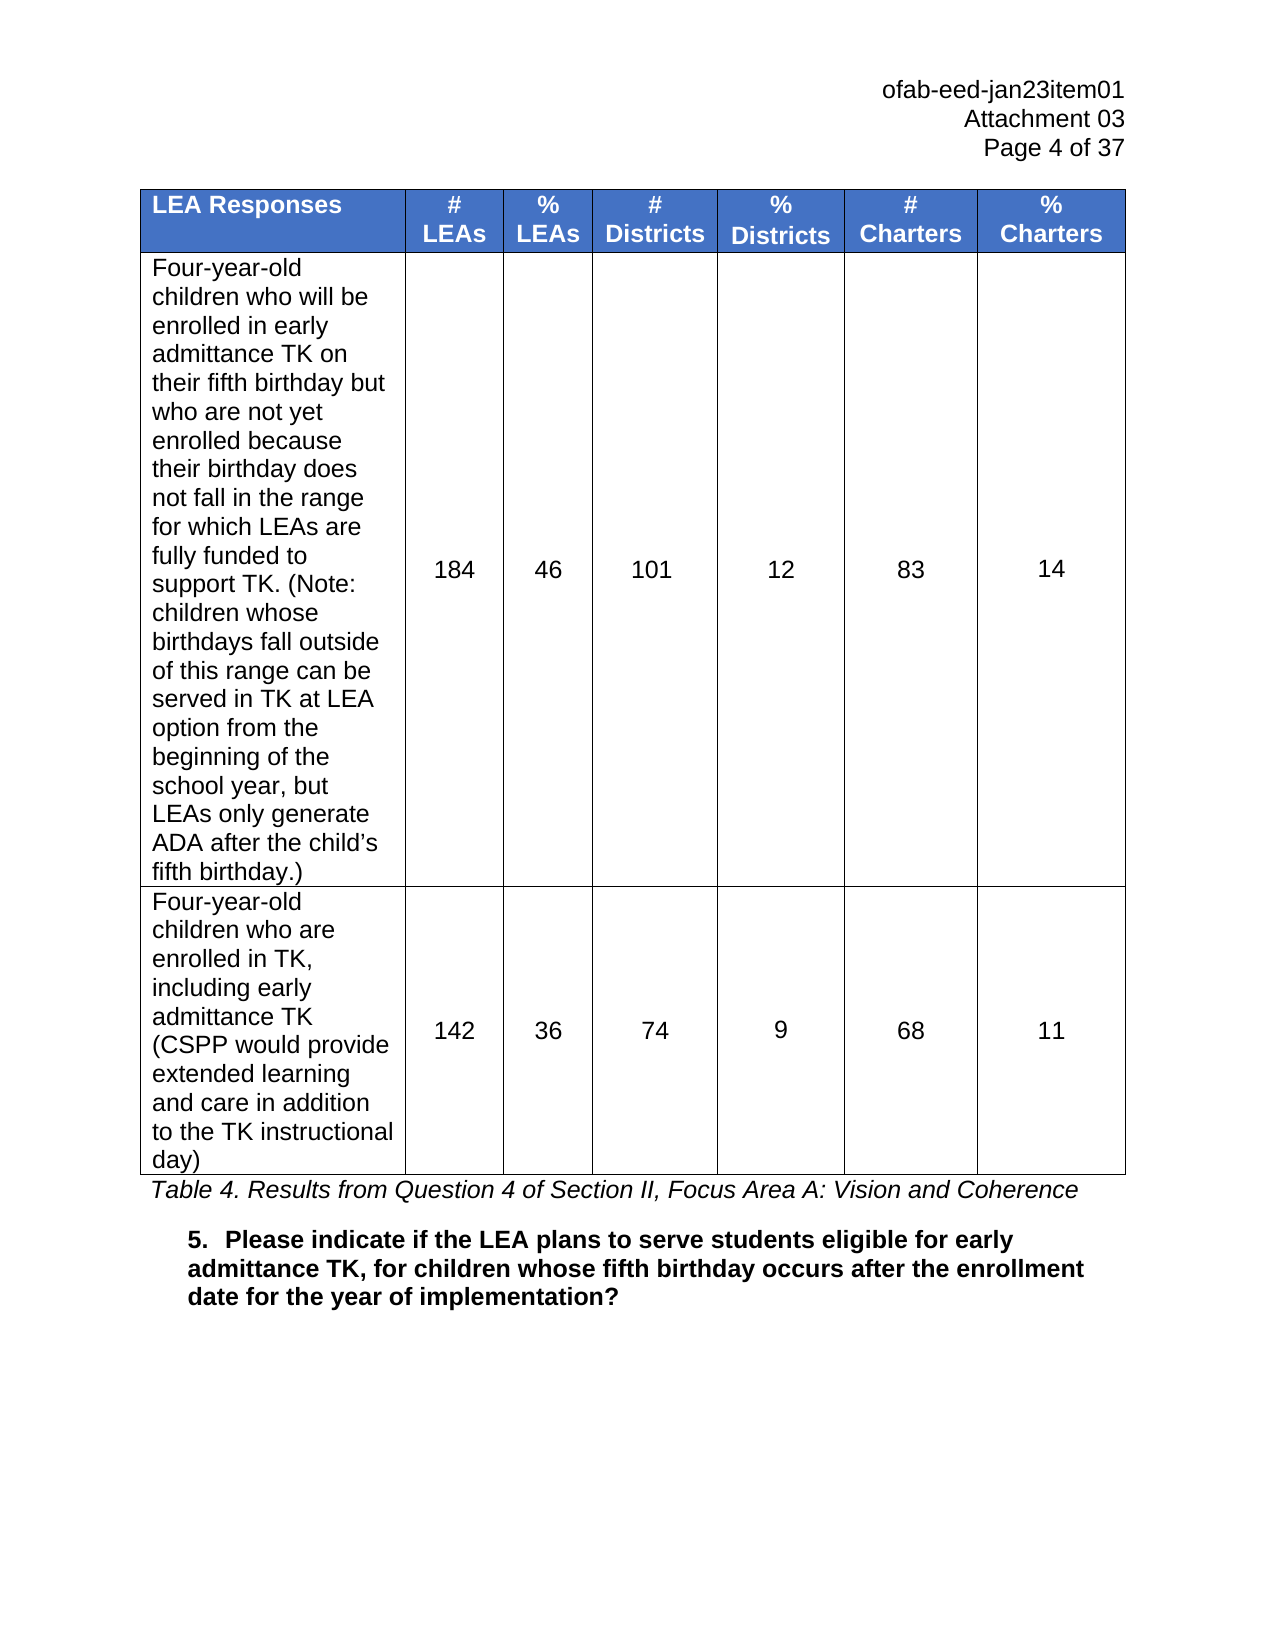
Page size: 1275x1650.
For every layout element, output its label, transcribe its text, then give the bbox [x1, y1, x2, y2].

table_cell 36 [504, 887, 592, 1174]
table_header # Charters [845, 190, 977, 252]
table_header # LEAs [406, 190, 503, 252]
table_cell Four-year-old children who will be enrolled in early admittance TK on their fifth birthday but who are not yet enrolled because their birthday does not fall in the range for which LEAs are fully funded to support TK. (Note: children whose birthdays fall outside of this range can be served in TK at LEA option from the beginning of the school year, but LEAs only generate ADA after the child’s fifth birthday.) [141, 253, 405, 886]
table_header # Districts [593, 190, 717, 252]
table_cell 83 [845, 253, 977, 886]
table_cell 68 [845, 887, 977, 1174]
table_cell Four-year-old children who are enrolled in TK, including early admittance TK (CSPP would provide extended learning and care in addition to the TK instructional day) [141, 887, 405, 1174]
table_cell 11 [978, 887, 1125, 1174]
text Table 4. Results from Question 4 of Section II, Focus Area A: Vision and Coherence [150, 1175, 1125, 1204]
table_header % LEAs [504, 190, 592, 252]
table_cell 46 [504, 253, 592, 886]
table_cell 9 [718, 887, 844, 1174]
table_cell 12 [718, 253, 844, 886]
table_header % Districts [718, 190, 844, 252]
list Please indicate if the LEA plans to serve students eligible for early admittance TK, for children whose fifth birthday occurs after the enrollment date for the year of implementation? [187, 1225, 1125, 1311]
table_cell 142 [406, 887, 503, 1174]
table_cell 74 [593, 887, 717, 1174]
table_header LEA Responses [141, 190, 405, 252]
table_cell 14 [978, 253, 1125, 886]
table_header % Charters [978, 190, 1125, 252]
table_cell 101 [593, 253, 717, 886]
table_cell 184 [406, 253, 503, 886]
